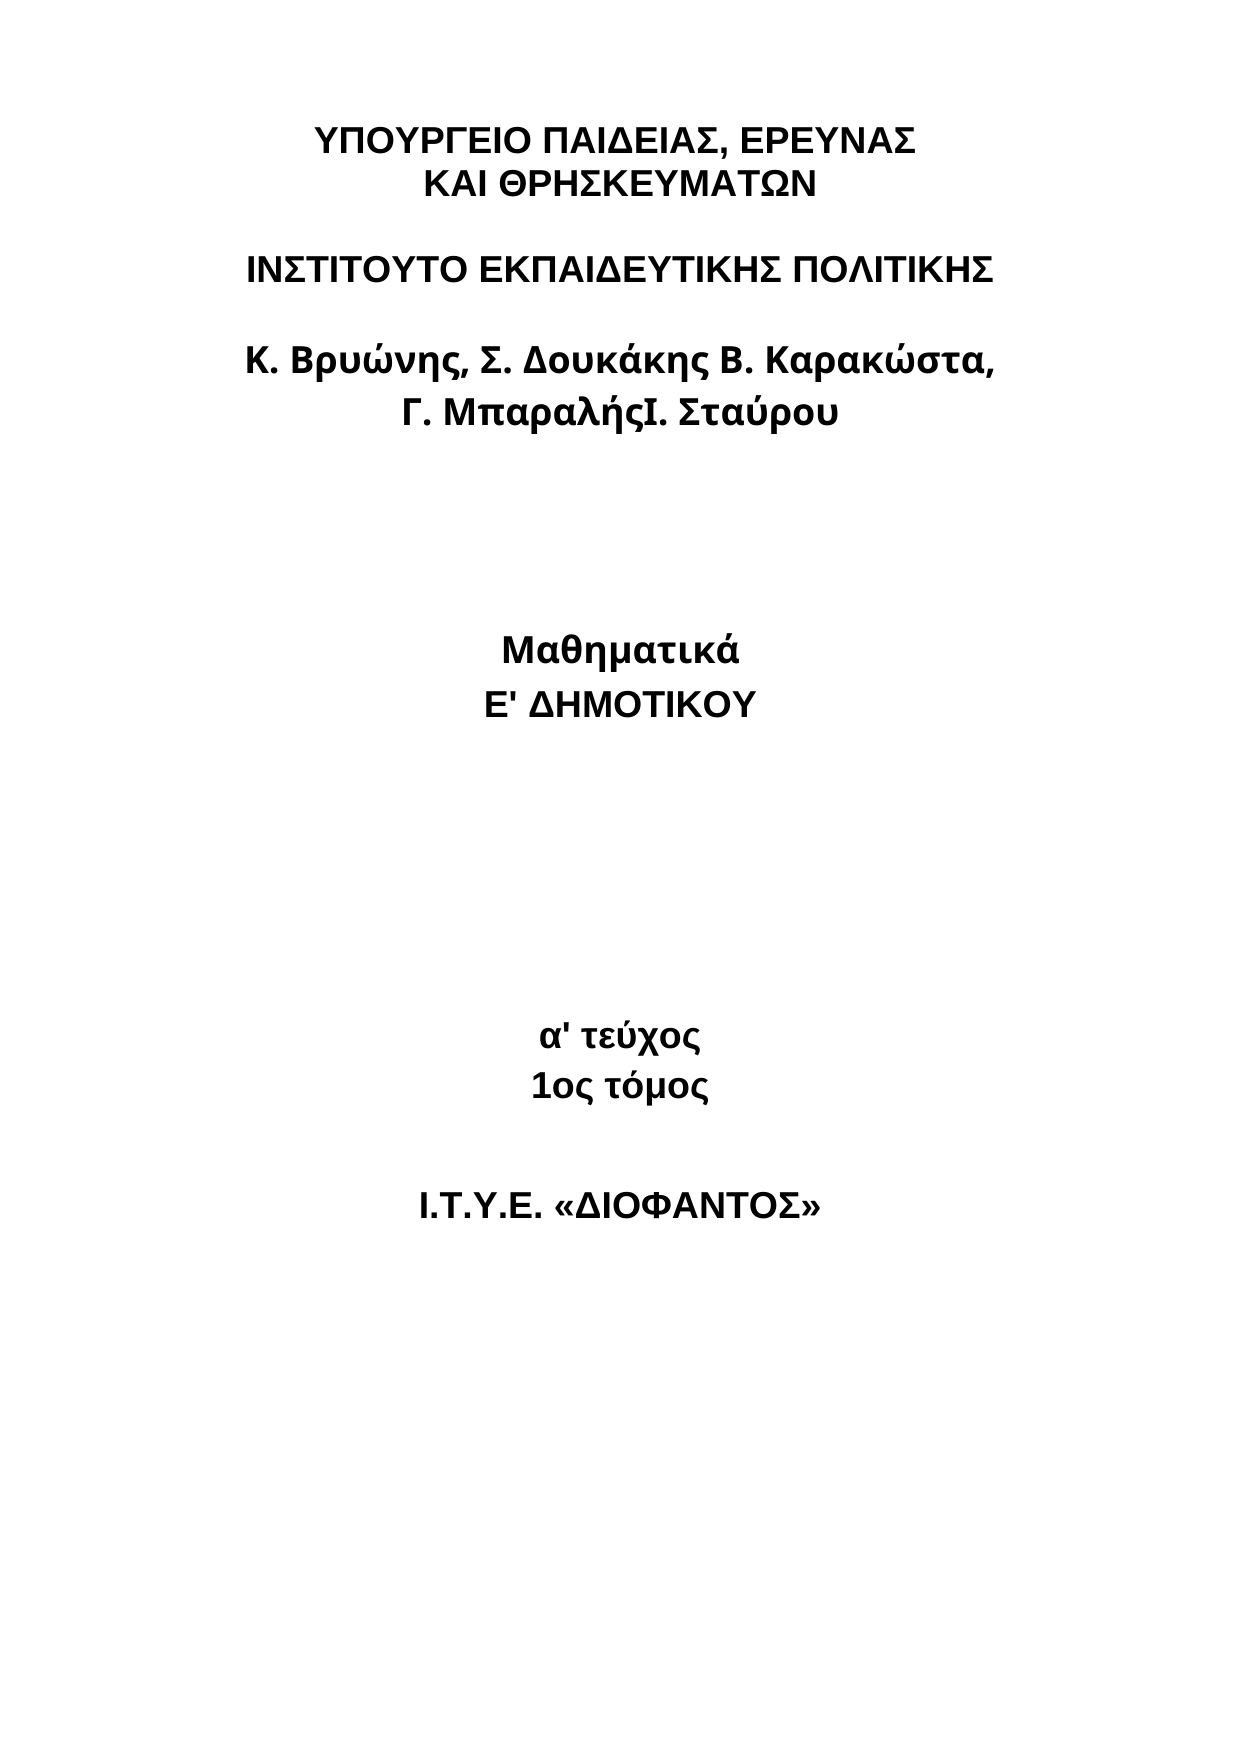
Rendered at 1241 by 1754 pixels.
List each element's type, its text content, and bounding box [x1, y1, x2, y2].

text α' τεύχος [118, 1013, 1122, 1057]
text ΥΠΟΥΡΓΕΙΟ ΠΑΙΔΕΙΑΣ, ΕΡΕΥΝΑΣ ΚΑΙ ΘΡΗΣΚΕΥΜΑΤΩΝ [118, 118, 1122, 204]
text Γ. ΜπαραλήςΙ. Σταύρου [118, 385, 1122, 436]
text Ι.Τ.Υ.Ε. «ΔΙΟΦΑΝΤΟΣ» [118, 1183, 1122, 1226]
text 1ος τόμος [118, 1063, 1122, 1106]
text Ε' ΔΗΜΟΤΙΚΟΥ [118, 682, 1122, 725]
text ΙΝΣΤΙΤΟΥΤΟ ΕΚΠΑΙΔΕΥΤΙΚΗΣ ΠΟΛΙΤΙΚΗΣ [118, 247, 1122, 291]
text Μαθηματικά [118, 623, 1122, 674]
text Κ. Βρυώνης, Σ. Δουκάκης Β. Καρακώστα, [118, 334, 1122, 385]
